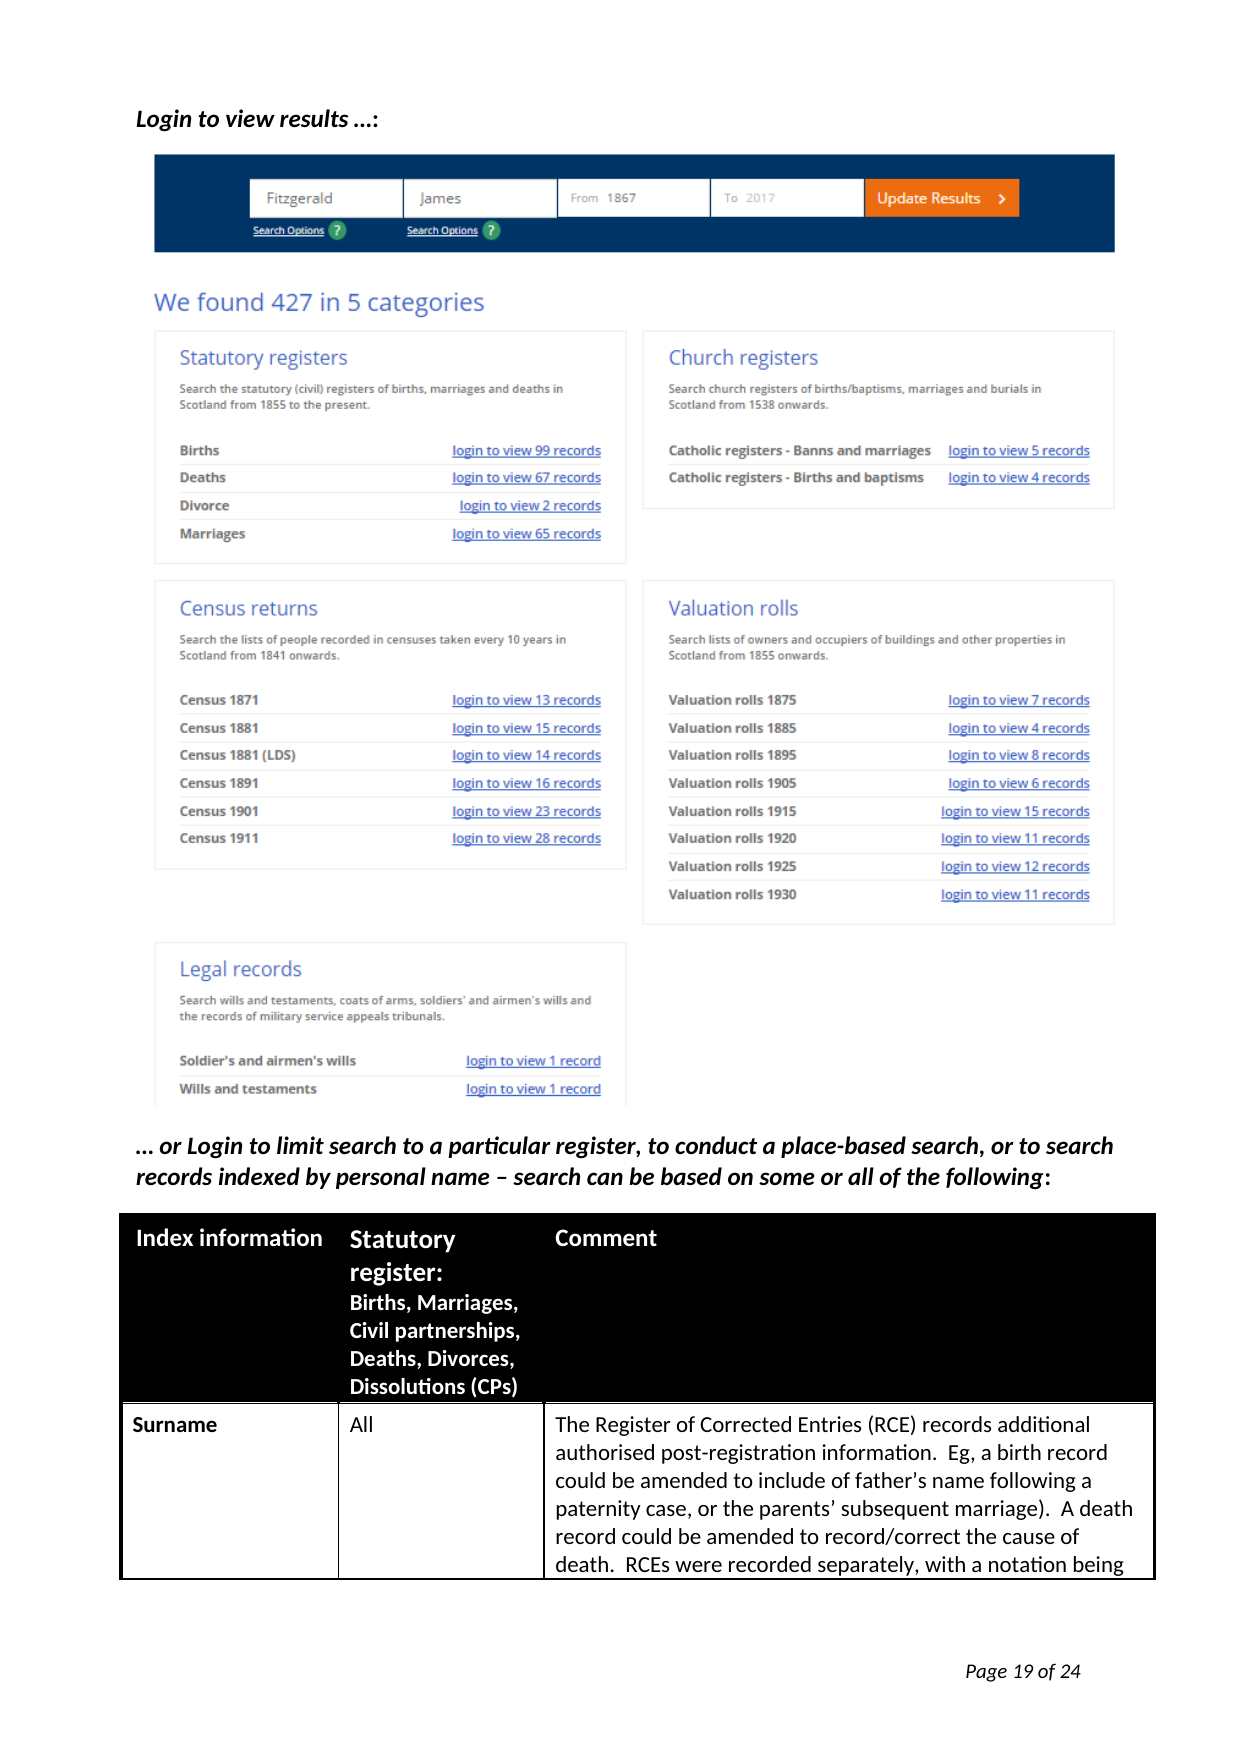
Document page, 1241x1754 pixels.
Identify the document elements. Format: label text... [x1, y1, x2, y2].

table_cell All [339, 1404, 543, 1578]
table_header Comment [546, 1216, 1153, 1402]
list Login to view results …: [136, 103, 1154, 134]
table_cell Surname [123, 1404, 338, 1578]
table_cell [545, 1404, 1153, 1578]
picture [135, 146, 1132, 1106]
table_header Statutory register: Births, Marriages, Civil partnerships, Deaths, Divorces, Dissolutions (CPs) [340, 1216, 542, 1402]
list … or Login to limit search to a particular register, to conduct a place-based search, or to search records indexed by personal name – search can be based on some or all of the following: [136, 1131, 1154, 1192]
table_header Index information [123, 1216, 337, 1402]
